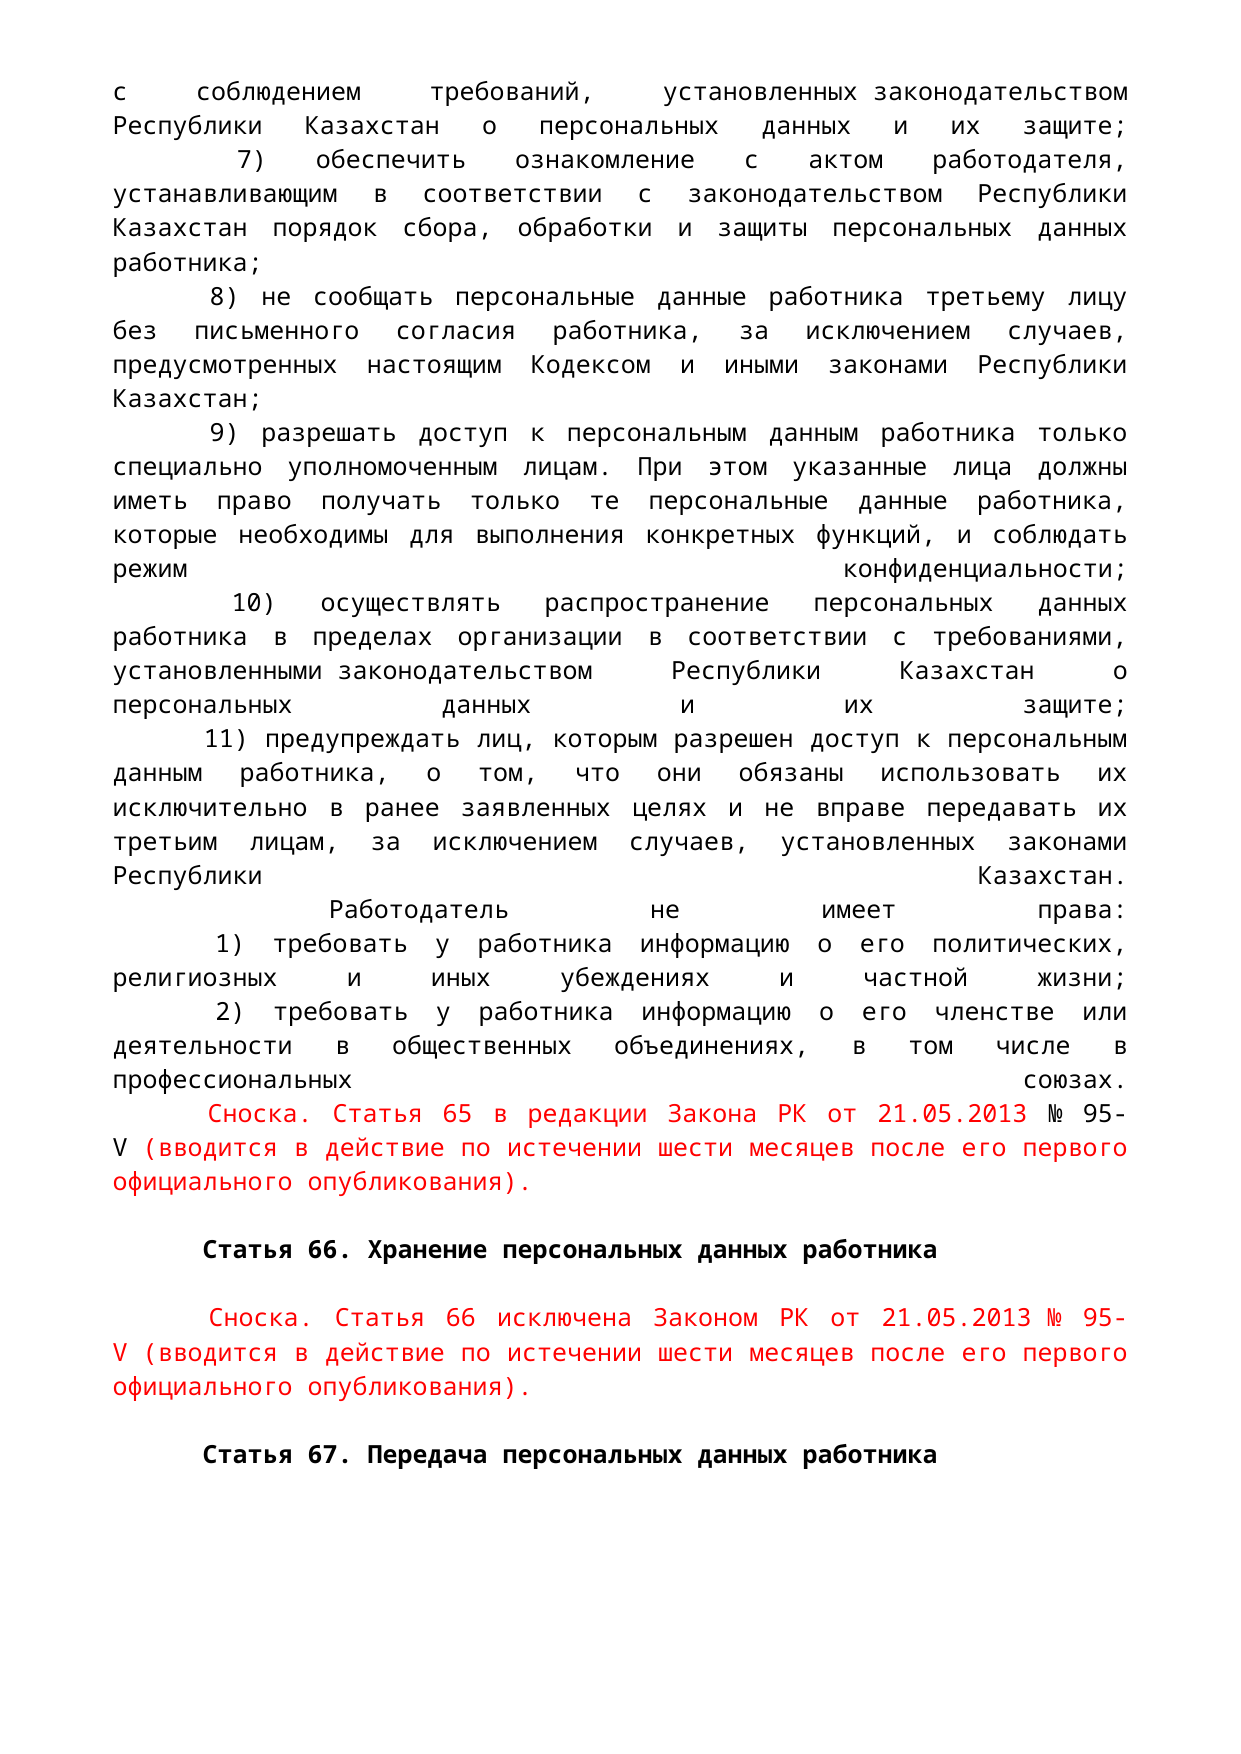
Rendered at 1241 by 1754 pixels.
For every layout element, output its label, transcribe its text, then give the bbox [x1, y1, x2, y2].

text Статья 67. Передача персональных данных работника [112, 1436, 1128, 1470]
text Сноска. Статья 66 исключена Законом РК от 21.05.2013 № 95-V (вводится в действие по истечении шести месяцев после его первого официального опубликования). [112, 1300, 1128, 1402]
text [112, 74, 1128, 1198]
text Статья 66. Хранение персональных данных работника [112, 1232, 1128, 1266]
